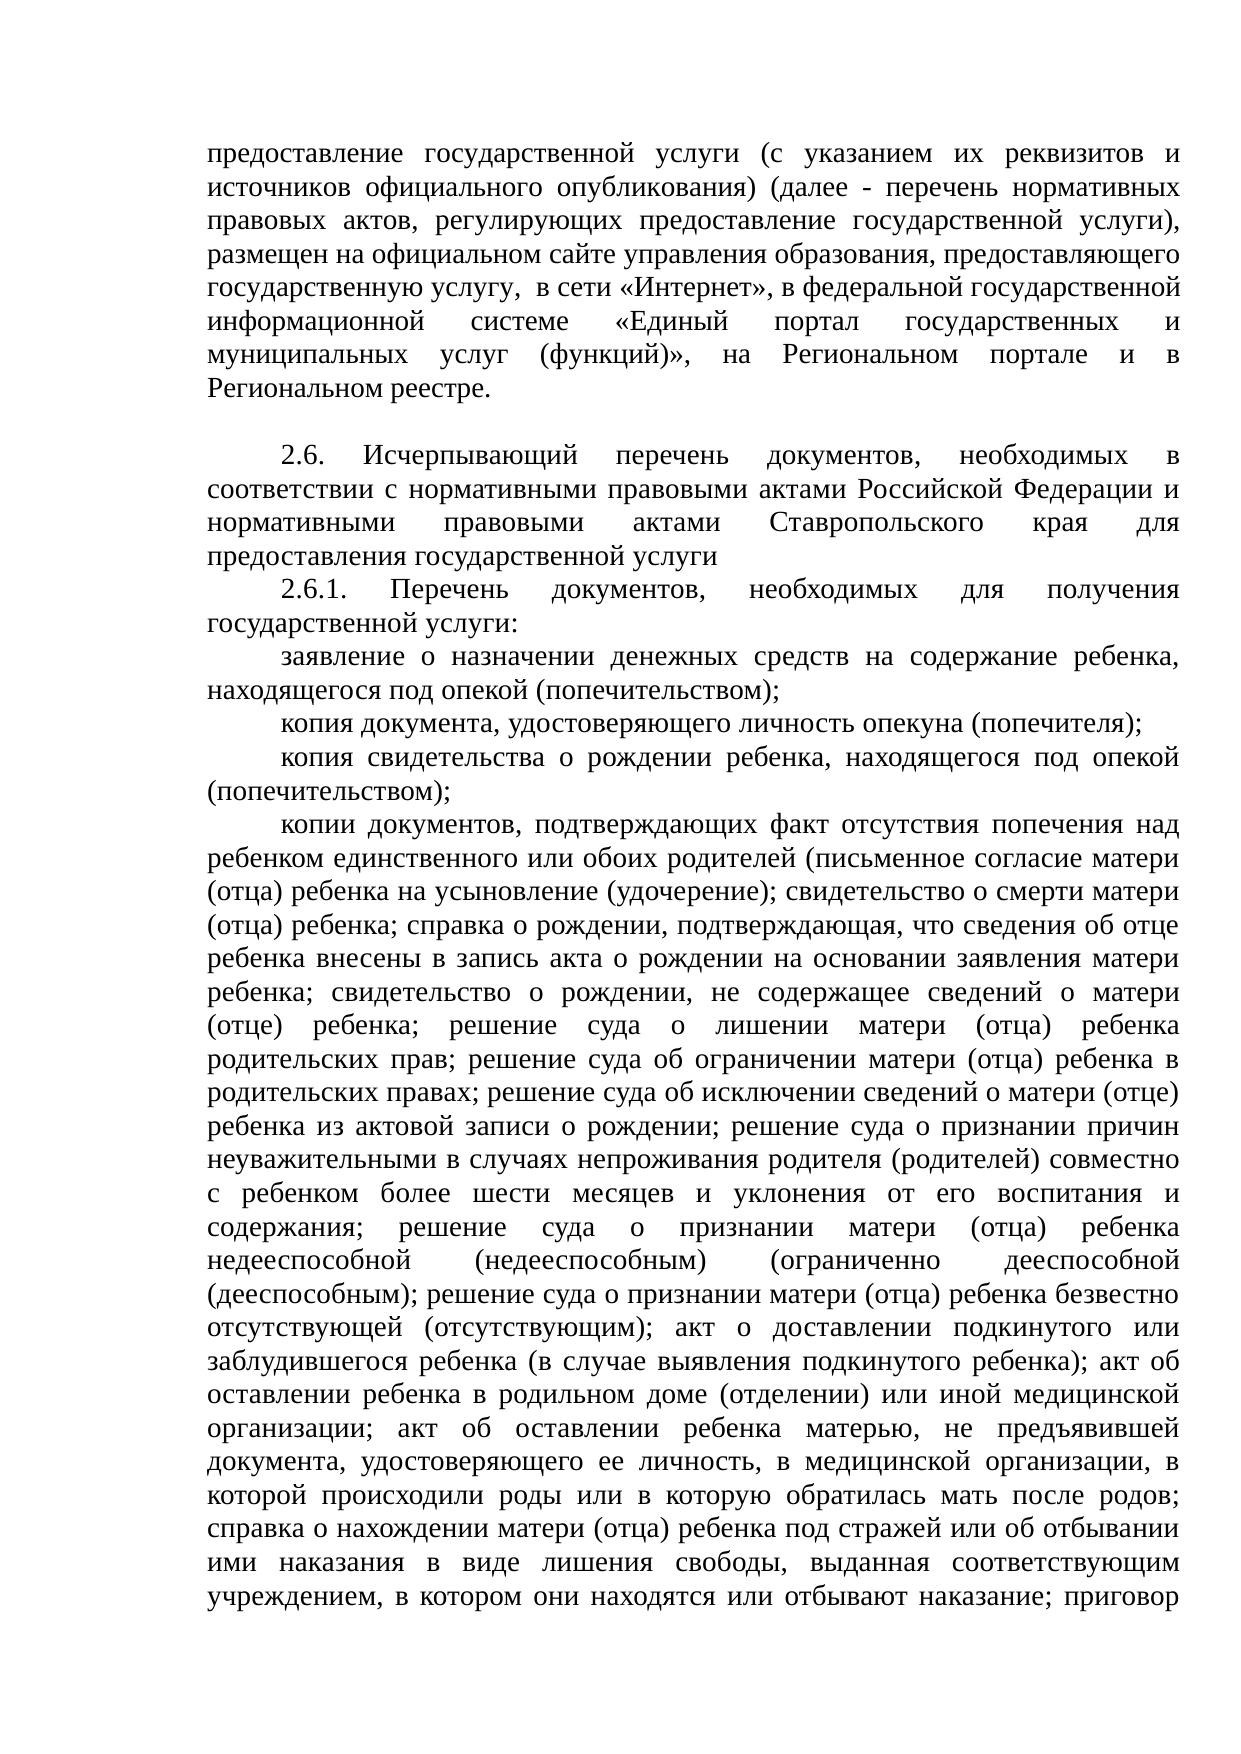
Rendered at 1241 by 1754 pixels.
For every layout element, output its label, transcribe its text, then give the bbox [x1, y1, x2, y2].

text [207, 806, 1181, 1611]
text 2.6.1. Перечень документов, необходимых для получения государственной услуги: [207, 571, 1181, 638]
text копия свидетельства о рождении ребенка, находящегося под опекой (попечительством); [207, 739, 1181, 806]
text копия документа, удостоверяющего личность опекуна (попечителя); [207, 706, 1181, 739]
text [207, 135, 1181, 404]
text 2.6. Исчерпывающий перечень документов, необходимых в соответствии с нормативными правовыми актами Российской Федерации и нормативными правовыми актами Ставропольского края для предоставления государственной услуги [207, 437, 1181, 571]
text заявление о назначении денежных средств на содержание ребенка, находящегося под опекой (попечительством); [207, 638, 1181, 706]
